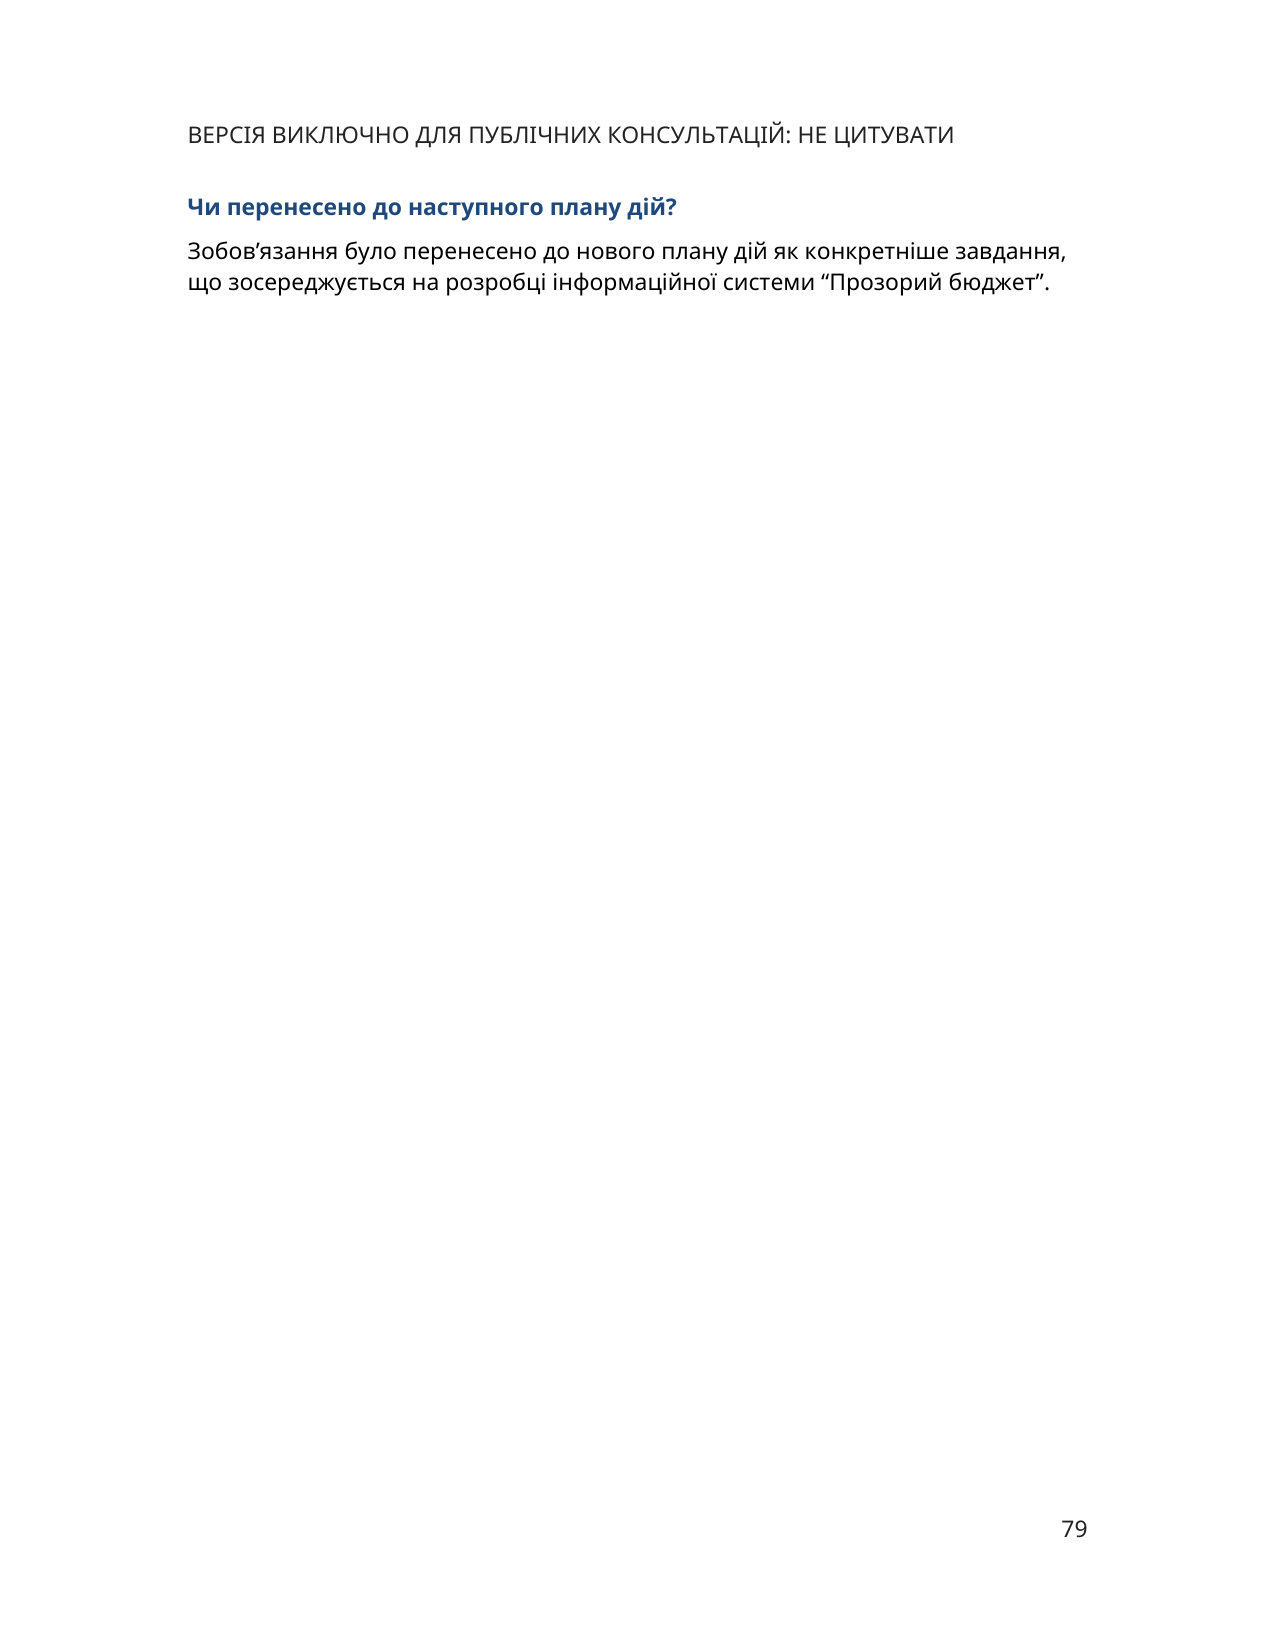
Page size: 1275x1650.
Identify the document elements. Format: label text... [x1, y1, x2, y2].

text Зобов’язання було перенесено до нового плану дій як конкретніше завдання, що зосереджується на розробці інформаційної системи “Прозорий бюджет”. [187, 235, 1087, 297]
subtitle Чи перенесено до наступного плану дій? [187, 191, 1087, 222]
